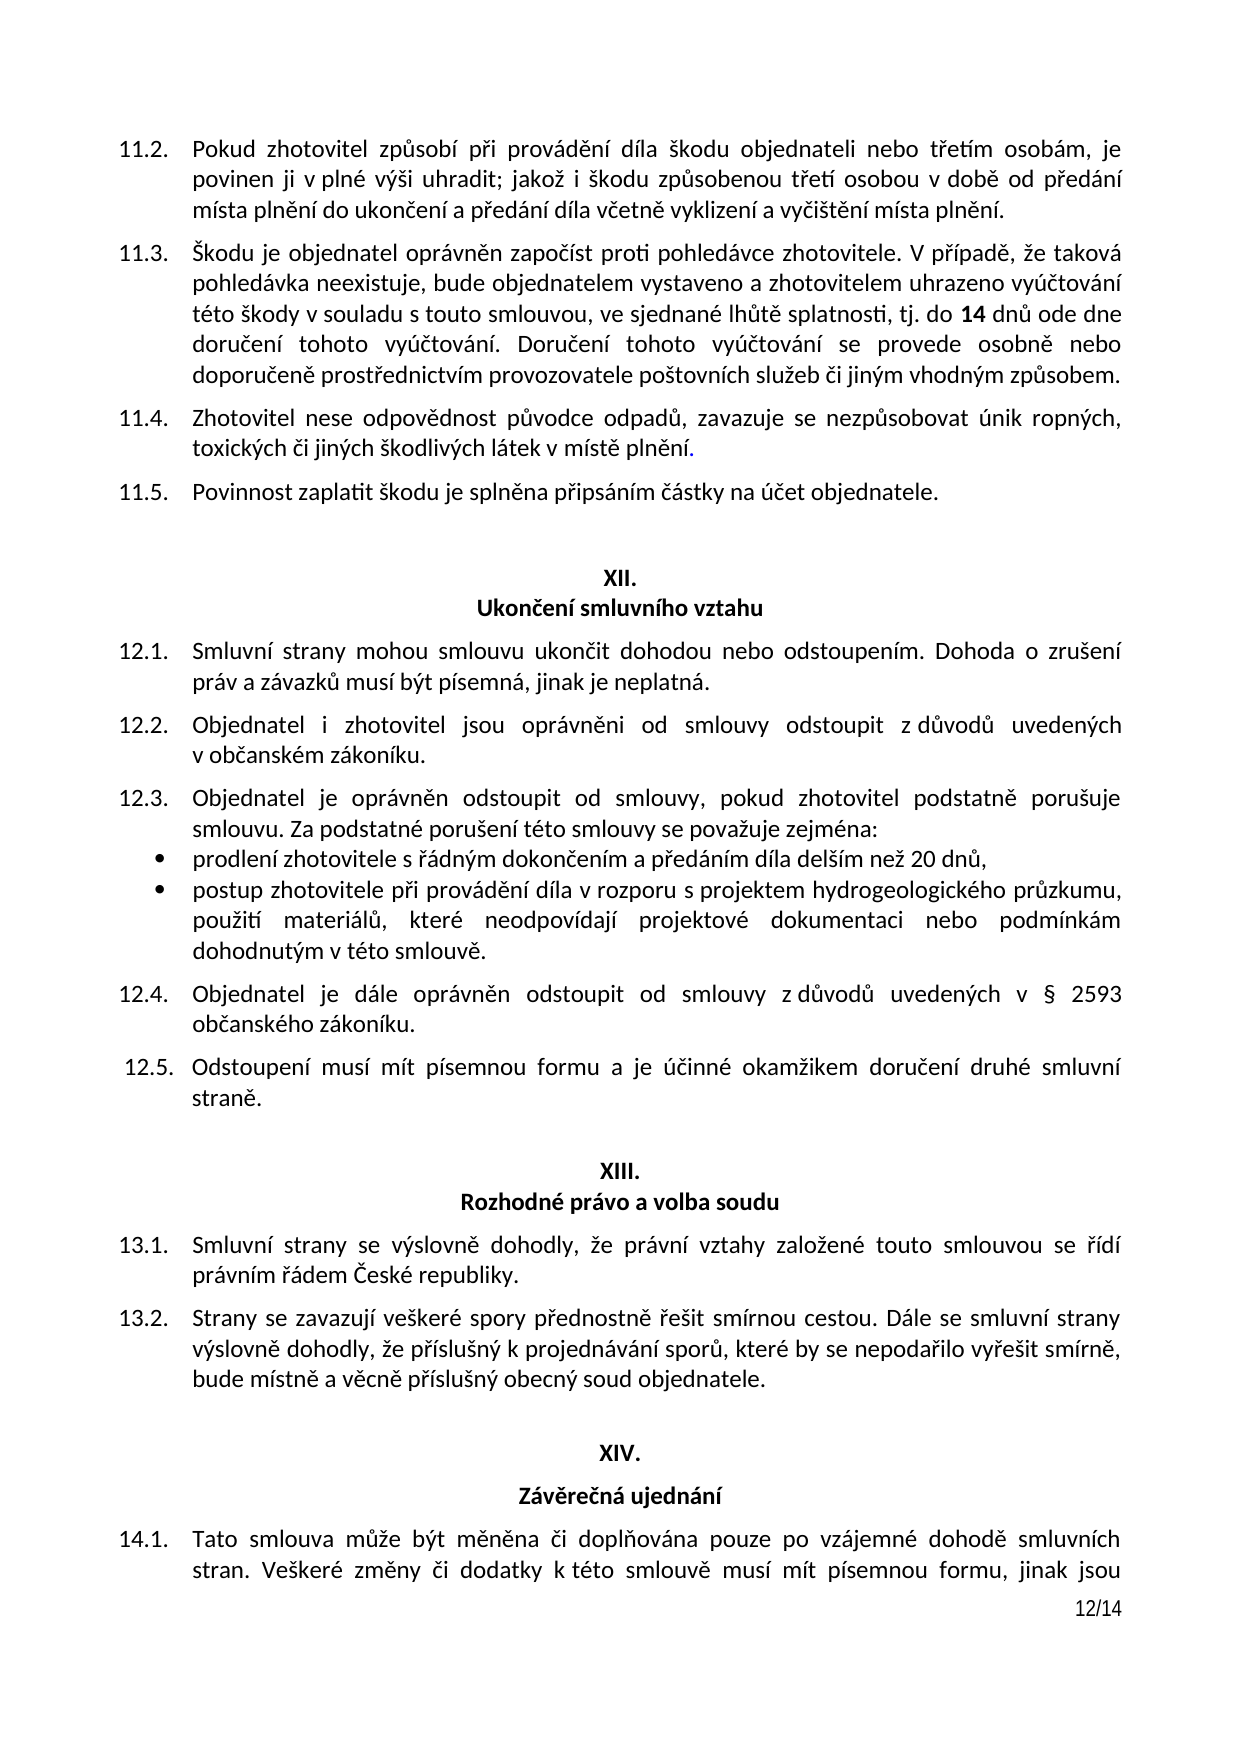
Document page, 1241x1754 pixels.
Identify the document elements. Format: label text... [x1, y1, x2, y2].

list Zhotovitel nese odpovědnost původce odpadů, zavazuje se nezpůsobovat únik ropných, toxických či jiných škodlivých látek v místě plnění. [118, 402, 1122, 463]
list Pokud zhotovitel způsobí při provádění díla škodu objednateli nebo třetím osobám, je povinen ji v plné výši uhradit; jakož i škodu způsobenou třetí osobou v době od předání místa plnění do ukončení a předání díla včetně vyklizení a vyčištění místa plnění. [118, 133, 1122, 224]
text 13.1. Smluvní strany se výslovně dohodly, že právní vztahy založené touto smlouvou se řídí právním řádem České republiky. [118, 1229, 1122, 1290]
text XIII. [118, 1156, 1122, 1186]
text XIV. [118, 1437, 1122, 1468]
text 12.2. Objednatel i zhotovitel jsou oprávněni od smlouvy odstoupit z důvodů uvedených v občanském zákoníku. [118, 709, 1122, 770]
text 12.4. Objednatel je dále oprávněn odstoupit od smlouvy z důvodů uvedených v § 2593 občanského zákoníku. [118, 978, 1122, 1039]
text Rozhodné právo a volba soudu [118, 1186, 1122, 1217]
list postup zhotovitele při provádění díla v rozporu s projektem hydrogeologického průzkumu, použití materiálů, které neodpovídají projektové dokumentaci nebo podmínkám dohodnutým v této smlouvě. [155, 874, 1122, 965]
text 12.3. Objednatel je oprávněn odstoupit od smlouvy, pokud zhotovitel podstatně porušuje smlouvu. Za podstatné porušení této smlouvy se považuje zejména: [118, 782, 1122, 843]
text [118, 1523, 1122, 1584]
text XII. [118, 562, 1122, 592]
text Závěrečná ujednání [118, 1480, 1122, 1511]
text 13.2. Strany se zavazují veškeré spory přednostně řešit smírnou cestou. Dále se smluvní strany výslovně dohodly, že příslušný k projednávání sporů, které by se nepodařilo vyřešit smírně, bude místně a věcně příslušný obecný soud objednatele. [118, 1303, 1122, 1394]
list Škodu je objednatel oprávněn započíst proti pohledávce zhotovitele. V případě, že taková pohledávka neexistuje, bude objednatelem vystaveno a zhotovitelem uhrazeno vyúčtování této škody v souladu s touto smlouvou, ve sjednané lhůtě splatnosti, tj. do 14 dnů ode dne doručení tohoto vyúčtování. Doručení tohoto vyúčtování se provede osobně nebo doporučeně prostřednictvím provozovatele poštovních služeb či jiným vhodným způsobem. [118, 237, 1122, 389]
text 12.5. Odstoupení musí mít písemnou formu a je účinné okamžikem doručení druhé smluvní straně. [118, 1051, 1122, 1112]
list Povinnost zaplatit škodu je splněna připsáním částky na účet objednatele. [118, 476, 1122, 506]
text Ukončení smluvního vztahu [118, 592, 1122, 623]
list prodlení zhotovitele s řádným dokončením a předáním díla delším než 20 dnů, [155, 843, 1122, 874]
text 12.1. Smluvní strany mohou smlouvu ukončit dohodou nebo odstoupením. Dohoda o zrušení práv a závazků musí být písemná, jinak je neplatná. [118, 635, 1122, 696]
